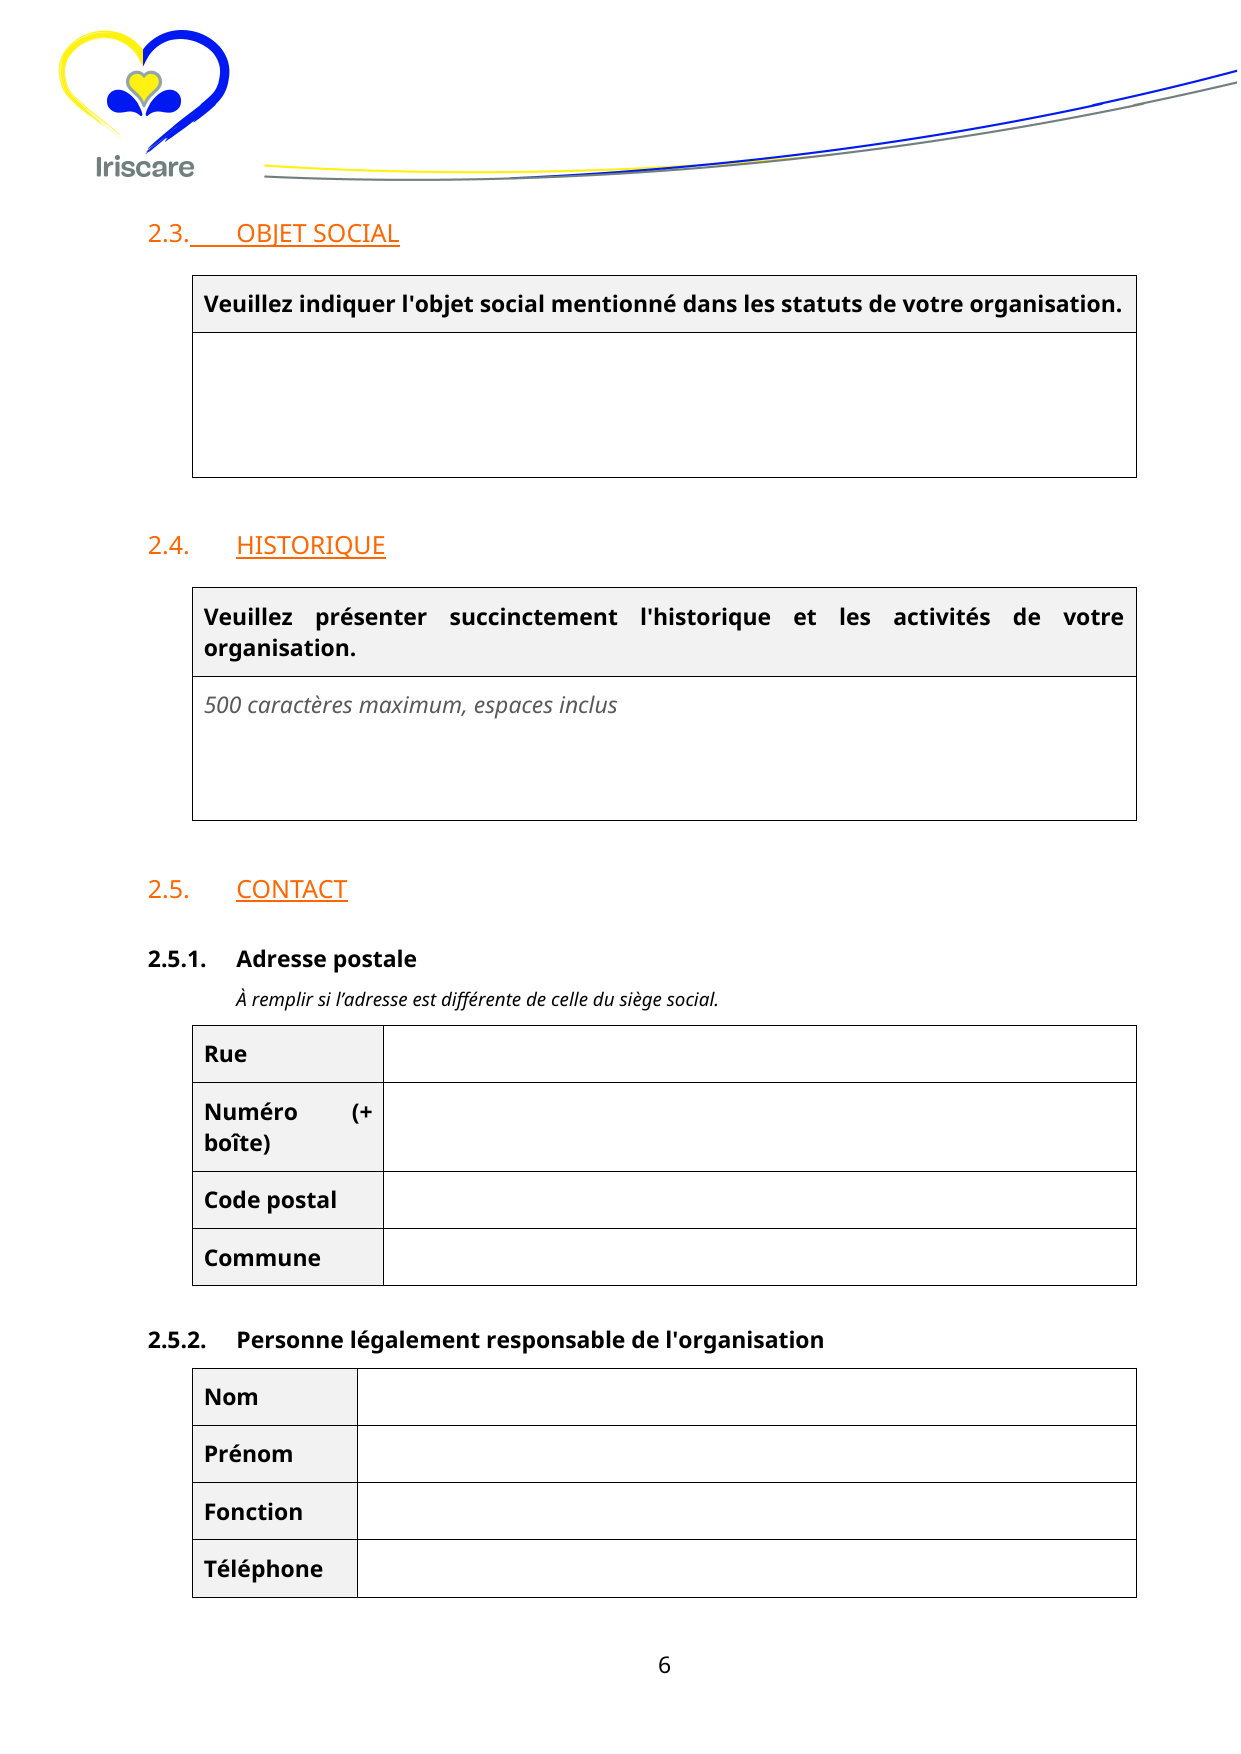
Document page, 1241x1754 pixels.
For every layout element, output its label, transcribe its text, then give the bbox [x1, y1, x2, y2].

picture [0, 0, 1236, 204]
list Adresse postale [148, 943, 1092, 974]
table_header [358, 1369, 1136, 1425]
table_cell [358, 1426, 1136, 1482]
table_cell [358, 1483, 1136, 1539]
table_header Veuillez indiquer l'objet social mentionné dans les statuts de votre organisation. [193, 276, 1136, 332]
table_header [384, 1026, 1136, 1082]
table_cell Commune [193, 1229, 383, 1285]
table_cell Numéro (+ boîte) [193, 1083, 383, 1171]
table_cell Code postal [193, 1172, 383, 1228]
list Historique [148, 528, 1092, 562]
table_cell [384, 1229, 1136, 1285]
table_cell [384, 1083, 1136, 1171]
table_cell 500 caractères maximum, espaces inclus [193, 677, 1136, 820]
table_cell [358, 1540, 1136, 1597]
list Personne légalement responsable de l'organisation [148, 1324, 1092, 1355]
table_header Rue [193, 1026, 383, 1082]
table_header Veuillez présenter succinctement l'historique et les activités de votre organisation. [193, 588, 1136, 676]
text À remplir si l’adresse est différente de celle du siège social. [236, 987, 1092, 1012]
list Contact [148, 871, 1092, 906]
table_header Nom [193, 1369, 357, 1425]
table_cell Fonction [193, 1483, 357, 1539]
table_cell [193, 333, 1136, 477]
table_cell Prénom [193, 1426, 357, 1482]
table_cell [384, 1172, 1136, 1228]
list Objet social [148, 204, 1092, 250]
table_cell Téléphone fixe [193, 1540, 357, 1597]
